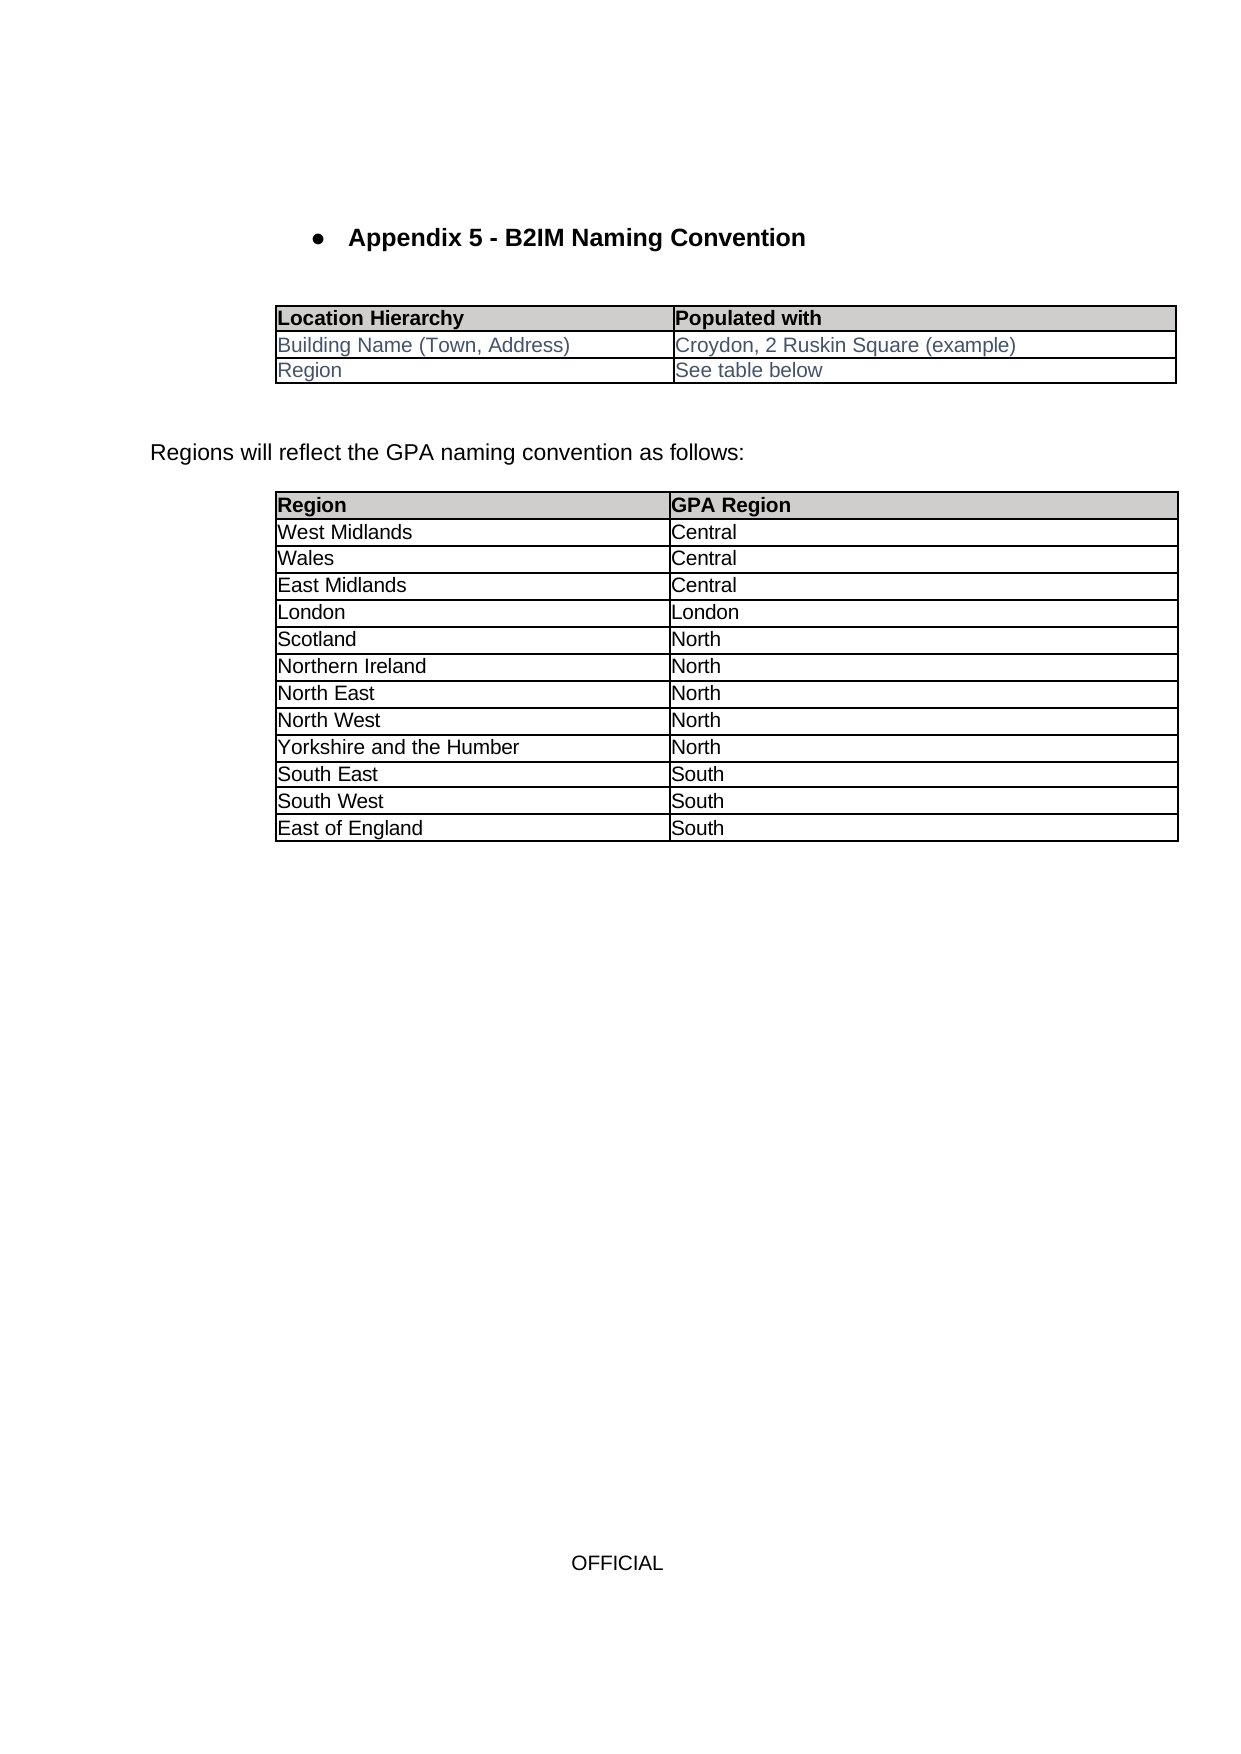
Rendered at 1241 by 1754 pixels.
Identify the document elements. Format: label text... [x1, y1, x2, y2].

text Regions will reflect the GPA naming convention as follows: [150, 438, 1090, 465]
table_cell London [277, 601, 669, 626]
table_cell South [671, 763, 1177, 786]
table_cell Building Name (Town, Address) [277, 332, 673, 357]
table_cell London [671, 601, 1177, 626]
table_cell Croydon, 2 Ruskin Square (example) [675, 332, 1175, 357]
table_cell South [671, 815, 1177, 840]
table_cell North [671, 682, 1177, 707]
table_header Region [277, 493, 669, 518]
table_cell North [671, 736, 1177, 761]
table_header Populated with [675, 307, 1175, 330]
table_cell East of England [277, 815, 669, 840]
table_cell Region [277, 359, 673, 382]
table_cell Northern Ireland [277, 655, 669, 680]
table_cell North [671, 655, 1177, 680]
table_cell South West [277, 788, 669, 813]
table_cell Central [671, 520, 1177, 545]
table_cell North West [277, 709, 669, 734]
table_cell Scotland [277, 628, 669, 653]
table_cell Wales [277, 547, 669, 572]
table_cell Central [671, 574, 1177, 599]
table_cell North [671, 709, 1177, 734]
table_cell See table below [675, 359, 1175, 382]
table_cell South [671, 788, 1177, 813]
table_header Location Hierarchy [277, 307, 673, 330]
table_cell East Midlands [277, 574, 669, 599]
table_header GPA Region [671, 493, 1177, 518]
table_cell Yorkshire and the Humber [277, 736, 669, 761]
table_cell West Midlands [277, 520, 669, 545]
table_cell North East [277, 682, 669, 707]
list Appendix 5 - B2IM Naming Convention [310, 223, 1090, 252]
table_cell South East [277, 763, 669, 786]
table_cell North [671, 628, 1177, 653]
table_cell Central [671, 547, 1177, 572]
